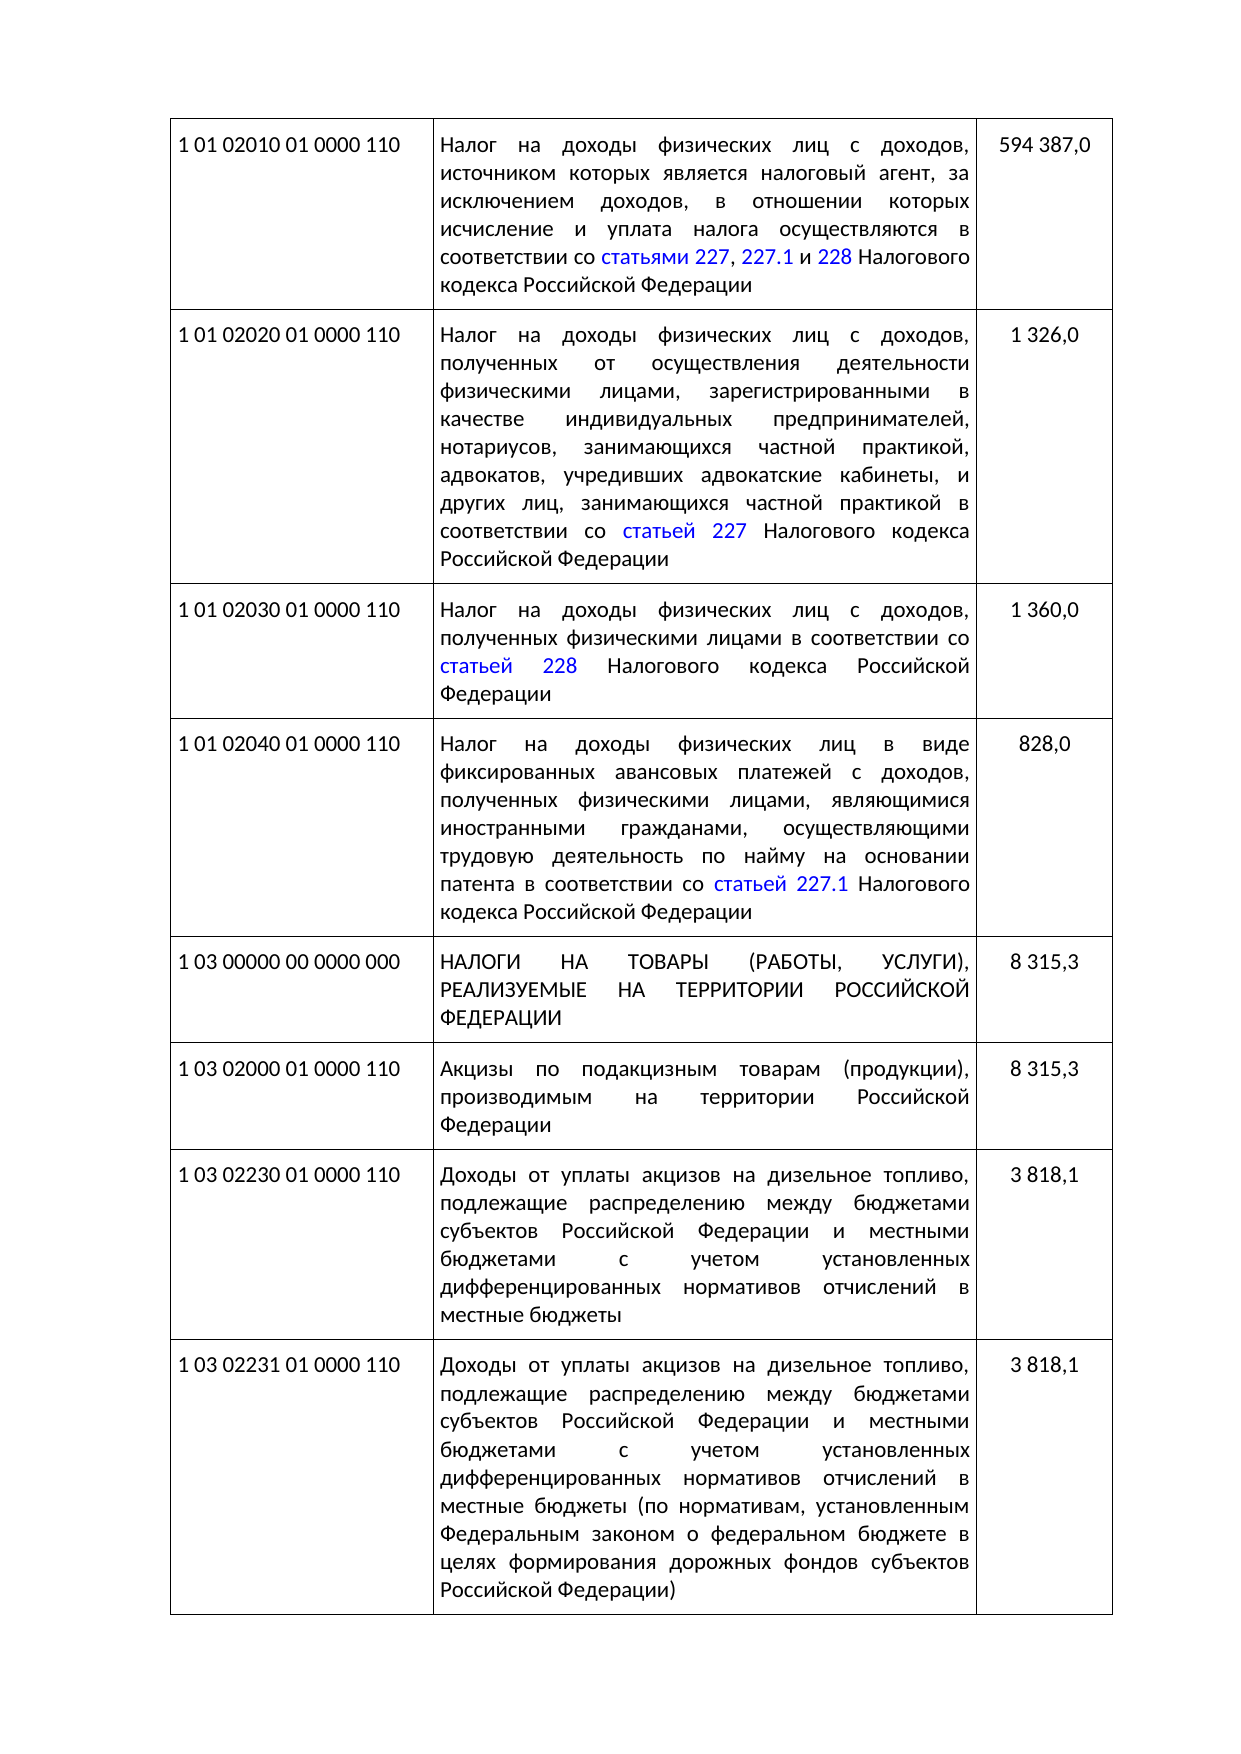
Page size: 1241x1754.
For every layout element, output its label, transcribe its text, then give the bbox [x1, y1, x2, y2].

table_cell Доходы от уплаты акцизов на дизельное топливо, подлежащие распределению между бюджетами субъектов Российской Федерации и местными бюджетами с учетом установленных дифференцированных нормативов отчислений в местные бюджеты (по нормативам, установленным Федеральным законом о федеральном бюджете в целях формирования дорожных фондов субъектов Российской Федерации) [434, 1340, 976, 1613]
table_cell Налог на доходы физических лиц с доходов, полученных от осуществления деятельности физическими лицами, зарегистрированными в качестве индивидуальных предпринимателей, нотариусов, занимающихся частной практикой, адвокатов, учредивших адвокатские кабинеты, и других лиц, занимающихся частной практикой в соответствии со статьей 227 Налогового кодекса Российской Федерации [434, 310, 976, 583]
table_cell 3 818,1 [977, 1150, 1112, 1339]
table_cell 8 315,3 [977, 1043, 1112, 1148]
table_cell 1 03 02000 01 0000 110 [171, 1043, 433, 1148]
table_cell Налог на доходы физических лиц с доходов, источником которых является налоговый агент, за исключением доходов, в отношении которых исчисление и уплата налога осуществляются в соответствии со статьями 227, 227.1 и 228 Налогового кодекса Российской Федерации [434, 119, 976, 308]
table_cell 1 03 02230 01 0000 110 [171, 1150, 433, 1339]
table_cell 1 03 00000 00 0000 000 [171, 937, 433, 1042]
table_cell 1 01 02030 01 0000 110 [171, 584, 433, 717]
table_cell 1 03 02231 01 0000 110 [171, 1340, 433, 1613]
table_cell 8 315,3 [977, 937, 1112, 1042]
table_cell 1 01 02040 01 0000 110 [171, 719, 433, 936]
table_cell Доходы от уплаты акцизов на дизельное топливо, подлежащие распределению между бюджетами субъектов Российской Федерации и местными бюджетами с учетом установленных дифференцированных нормативов отчислений в местные бюджеты [434, 1150, 976, 1339]
table_cell 1 360,0 [977, 584, 1112, 717]
table_cell Налог на доходы физических лиц с доходов, полученных физическими лицами в соответствии со статьей 228 Налогового кодекса Российской Федерации [434, 584, 976, 717]
table_cell 3 818,1 [977, 1340, 1112, 1613]
table_cell 1 01 02020 01 0000 110 [171, 310, 433, 583]
table_cell 828,0 [977, 719, 1112, 936]
table_cell 594 387,0 [977, 119, 1112, 308]
table_cell Налог на доходы физических лиц в виде фиксированных авансовых платежей с доходов, полученных физическими лицами, являющимися иностранными гражданами, осуществляющими трудовую деятельность по найму на основании патента в соответствии со статьей 227.1 Налогового кодекса Российской Федерации [434, 719, 976, 936]
table_cell Акцизы по подакцизным товарам (продукции), производимым на территории Российской Федерации [434, 1043, 976, 1148]
table_cell 1 01 02010 01 0000 110 [171, 119, 433, 308]
table_cell 1 326,0 [977, 310, 1112, 583]
table_cell НАЛОГИ НА ТОВАРЫ (РАБОТЫ, УСЛУГИ), РЕАЛИЗУЕМЫЕ НА ТЕРРИТОРИИ РОССИЙСКОЙ ФЕДЕРАЦИИ [434, 937, 976, 1042]
